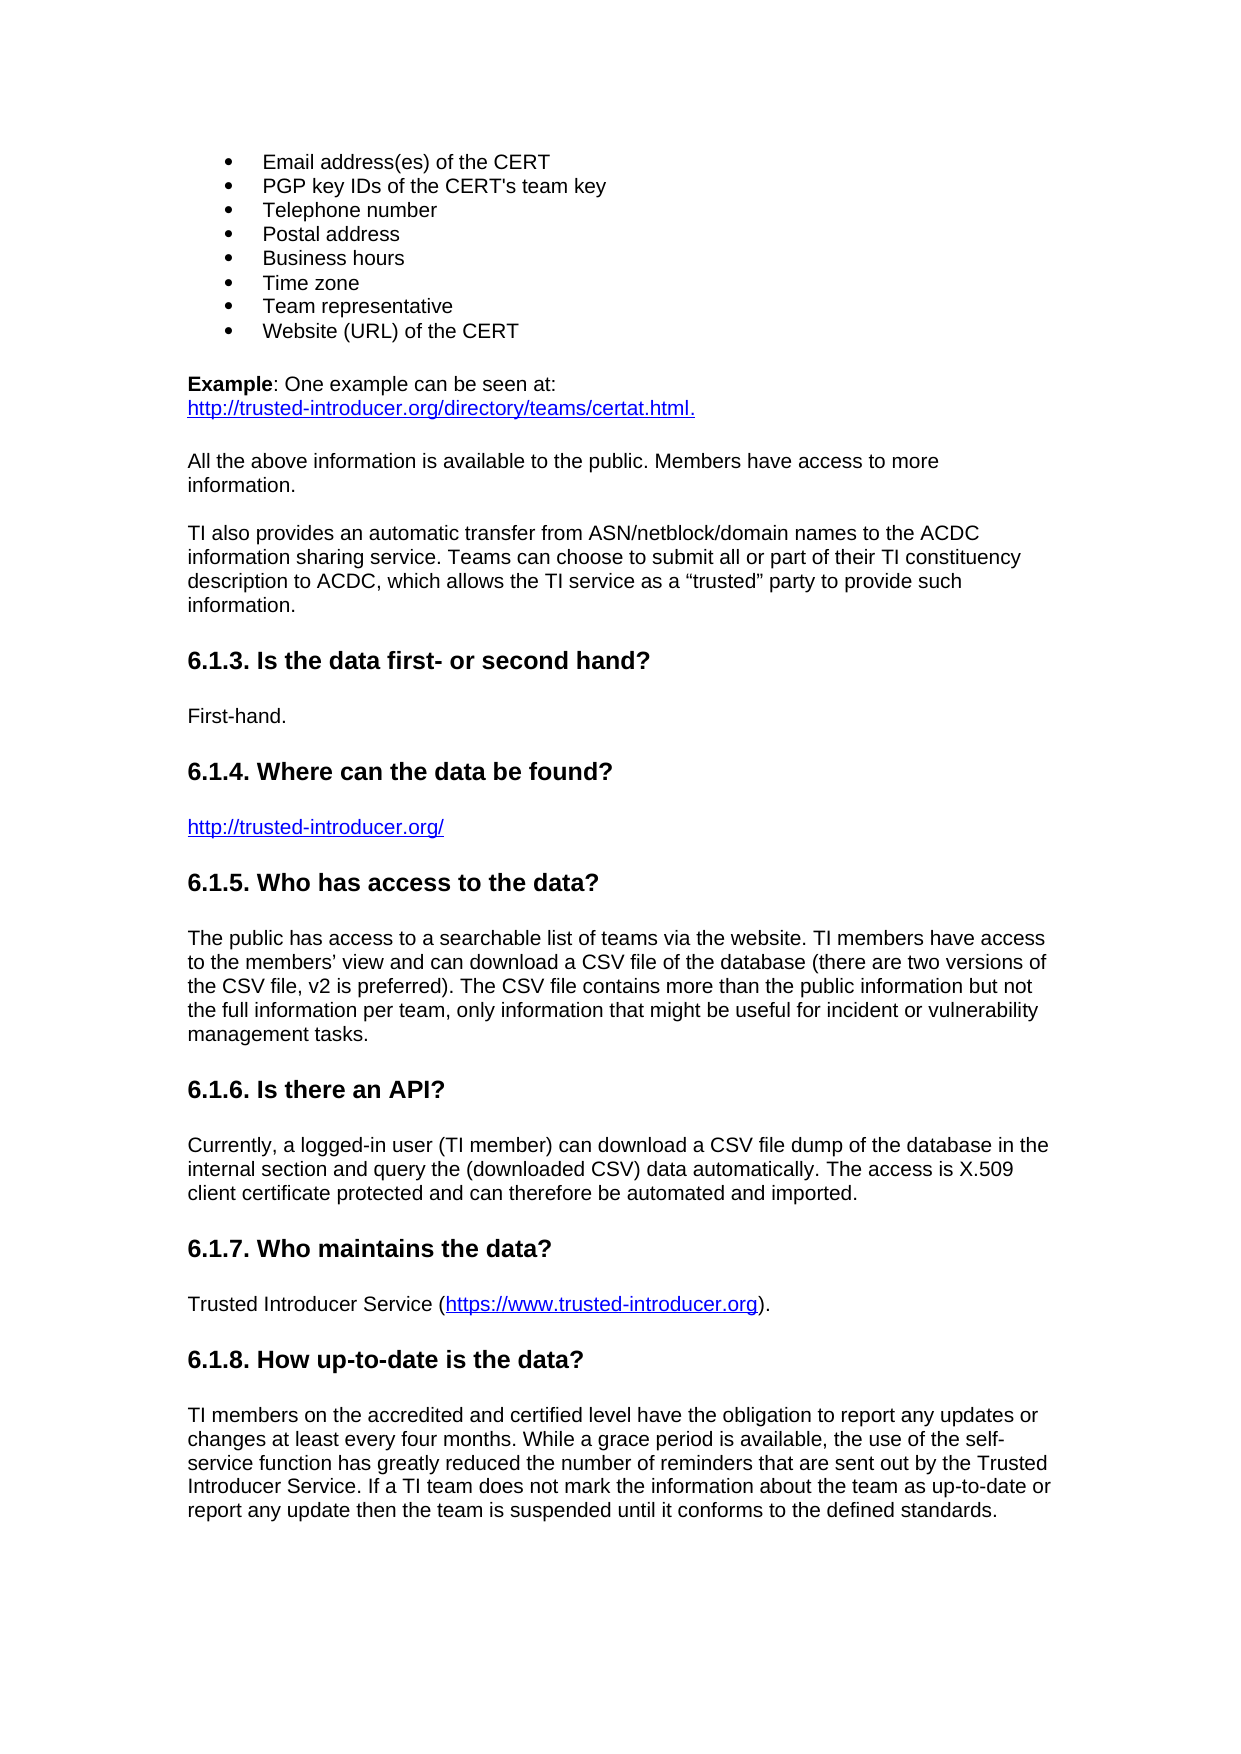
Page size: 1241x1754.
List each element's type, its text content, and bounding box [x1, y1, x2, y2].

text All the above information is available to the public. Members have access to more information. [187, 449, 1053, 497]
list Telephone number [225, 198, 1053, 222]
list Time zone [225, 270, 1053, 294]
text 6.1.7. Who maintains the data? [187, 1233, 1053, 1262]
list Business hours [225, 246, 1053, 270]
text The public has access to a searchable list of teams via the website. TI members have access to the members’ view and can download a CSV file of the database (there are two versions of the CSV file, v2 is preferred). The CSV file contains more than the public information but not the full information per team, only information that might be useful for incident or vulnerability management tasks. [187, 926, 1053, 1045]
list Team representative [225, 294, 1053, 318]
text Trusted Introducer Service (https://www.trusted-introducer.org). [187, 1291, 1053, 1315]
text TI also provides an automatic transfer from ASN/netblock/domain names to the ACDC information sharing service. Teams can choose to submit all or part of their TI constituency description to ACDC, which allows the TI service as a “trusted” party to provide such information. [187, 521, 1053, 616]
list Postal address [225, 222, 1053, 246]
text First-hand. [187, 703, 1053, 727]
text http://trusted-introducer.org/ [187, 814, 1053, 838]
list Website (URL) of the CERT [225, 318, 1053, 342]
list PGP key IDs of the CERT's team key [225, 174, 1053, 198]
text 6.1.6. Is there an API? [187, 1074, 1053, 1103]
text 6.1.5. Who has access to the data? [187, 868, 1053, 896]
text 6.1.3. Is the data first- or second hand? [187, 646, 1053, 674]
text 6.1.4. Where can the data be found? [187, 757, 1053, 785]
text Example: One example can be seen at: http://trusted-introducer.org/directory/teams/certat.html. [187, 372, 1053, 419]
text 6.1.8. How up-to-date is the data? [187, 1344, 1053, 1373]
list Email address(es) of the CERT [225, 150, 1053, 174]
text TI members on the accredited and certified level have the obligation to report any updates or changes at least every four months. While a grace period is available, the use of the self-service function has greatly reduced the number of reminders that are sent out by the Trusted Introducer Service. If a TI team does not mark the information about the team as up-to-date or report any update then the team is suspended until it conforms to the defined standards. [187, 1402, 1053, 1522]
text Currently, a logged-in user (TI member) can download a CSV file dump of the database in the internal section and query the (downloaded CSV) data automatically. The access is X.509 client certificate protected and can therefore be automated and imported. [187, 1132, 1053, 1204]
